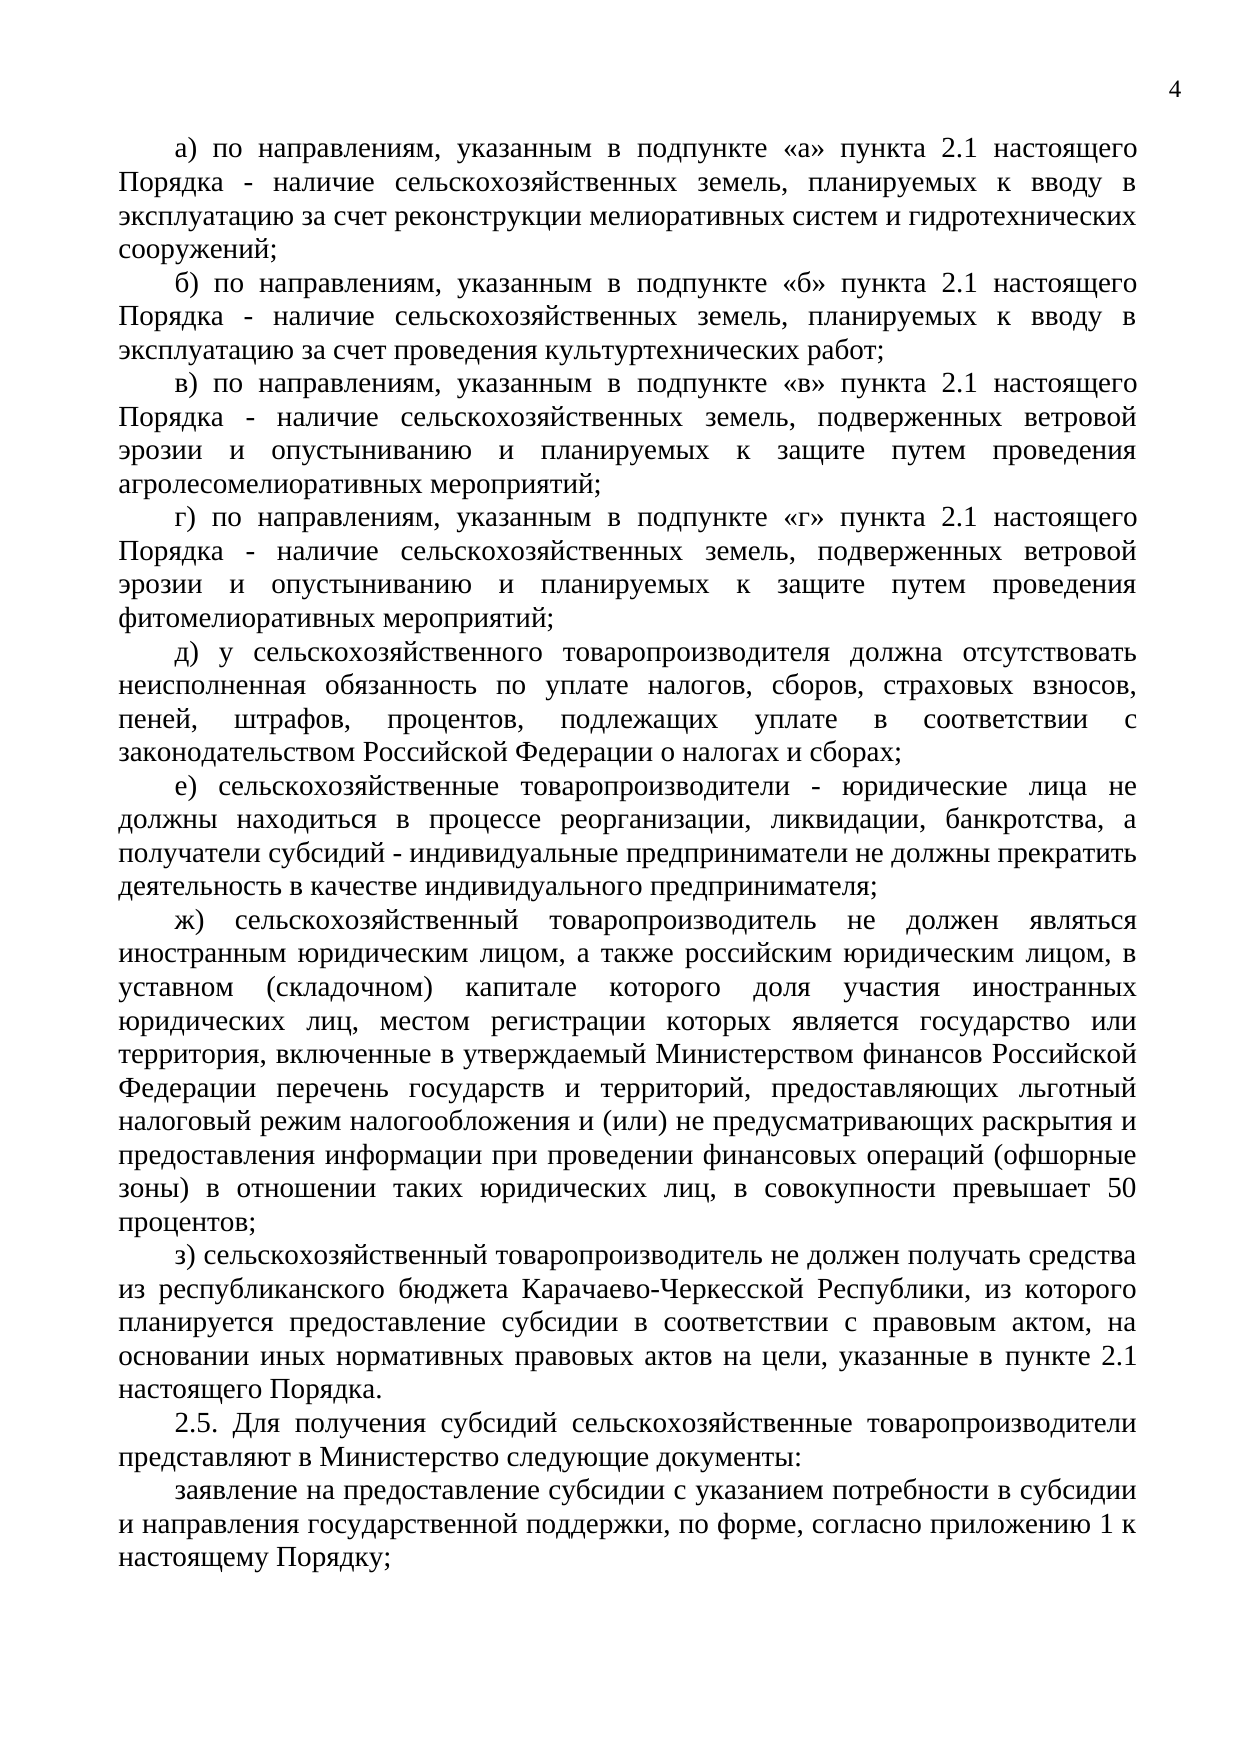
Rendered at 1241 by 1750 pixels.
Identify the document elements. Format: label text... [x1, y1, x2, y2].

text 2.5. Для получения субсидий сельскохозяйственные товаропроизводители представляют в Министерство следующие документы: [118, 1405, 1138, 1472]
text в) по направлениям, указанным в подпункте «в» пункта 2.1 настоящего Порядка - наличие сельскохозяйственных земель, подверженных ветровой эрозии и опустыниванию и планируемых к защите путем проведения агролесомелиоративных мероприятий; [118, 365, 1138, 499]
text д) у сельскохозяйственного товаропроизводителя должна отсутствовать неисполненная обязанность по уплате налогов, сборов, страховых взносов, пеней, штрафов, процентов, подлежащих уплате в соответствии с законодательством Российской Федерации о налогах и сборах; [118, 634, 1138, 768]
text а) по направлениям, указанным в подпункте «а» пункта 2.1 настоящего Порядка - наличие сельскохозяйственных земель, планируемых к вводу в эксплуатацию за счет реконструкции мелиоративных систем и гидротехнических сооружений; [118, 131, 1138, 265]
text е) сельскохозяйственные товаропроизводители - юридические лица не должны находиться в процессе реорганизации, ликвидации, банкротства, а получатели субсидий - индивидуальные предприниматели не должны прекратить деятельность в качестве индивидуального предпринимателя; [118, 768, 1138, 902]
text г) по направлениям, указанным в подпункте «г» пункта 2.1 настоящего Порядка - наличие сельскохозяйственных земель, подверженных ветровой эрозии и опустыниванию и планируемых к защите путем проведения фитомелиоративных мероприятий; [118, 499, 1138, 634]
text б) по направлениям, указанным в подпункте «б» пункта 2.1 настоящего Порядка - наличие сельскохозяйственных земель, планируемых к вводу в эксплуатацию за счет проведения культуртехнических работ; [118, 265, 1138, 365]
text ж) сельскохозяйственный товаропроизводитель не должен являться иностранным юридическим лицом, а также российским юридическим лицом, в уставном (складочном) капитале которого доля участия иностранных юридических лиц, местом регистрации которых является государство или территория, включенные в утверждаемый Министерством финансов Российской Федерации перечень государств и территорий, предоставляющих льготный налоговый режим налогообложения и (или) не предусматривающих раскрытия и предоставления информации при проведении финансовых операций (офшорные зоны) в отношении таких юридических лиц, в совокупности превышает 50 процентов; [118, 902, 1138, 1237]
text з) сельскохозяйственный товаропроизводитель не должен получать средства из республиканского бюджета Карачаево-Черкесской Республики, из которого планируется предоставление субсидии в соответствии с правовым актом, на основании иных нормативных правовых актов на цели, указанные в пункте 2.1 настоящего Порядка. [118, 1237, 1138, 1405]
text заявление на предоставление субсидии с указанием потребности в субсидии и направления государственной поддержки, по форме, согласно приложению 1 к настоящему Порядку; [118, 1472, 1138, 1573]
